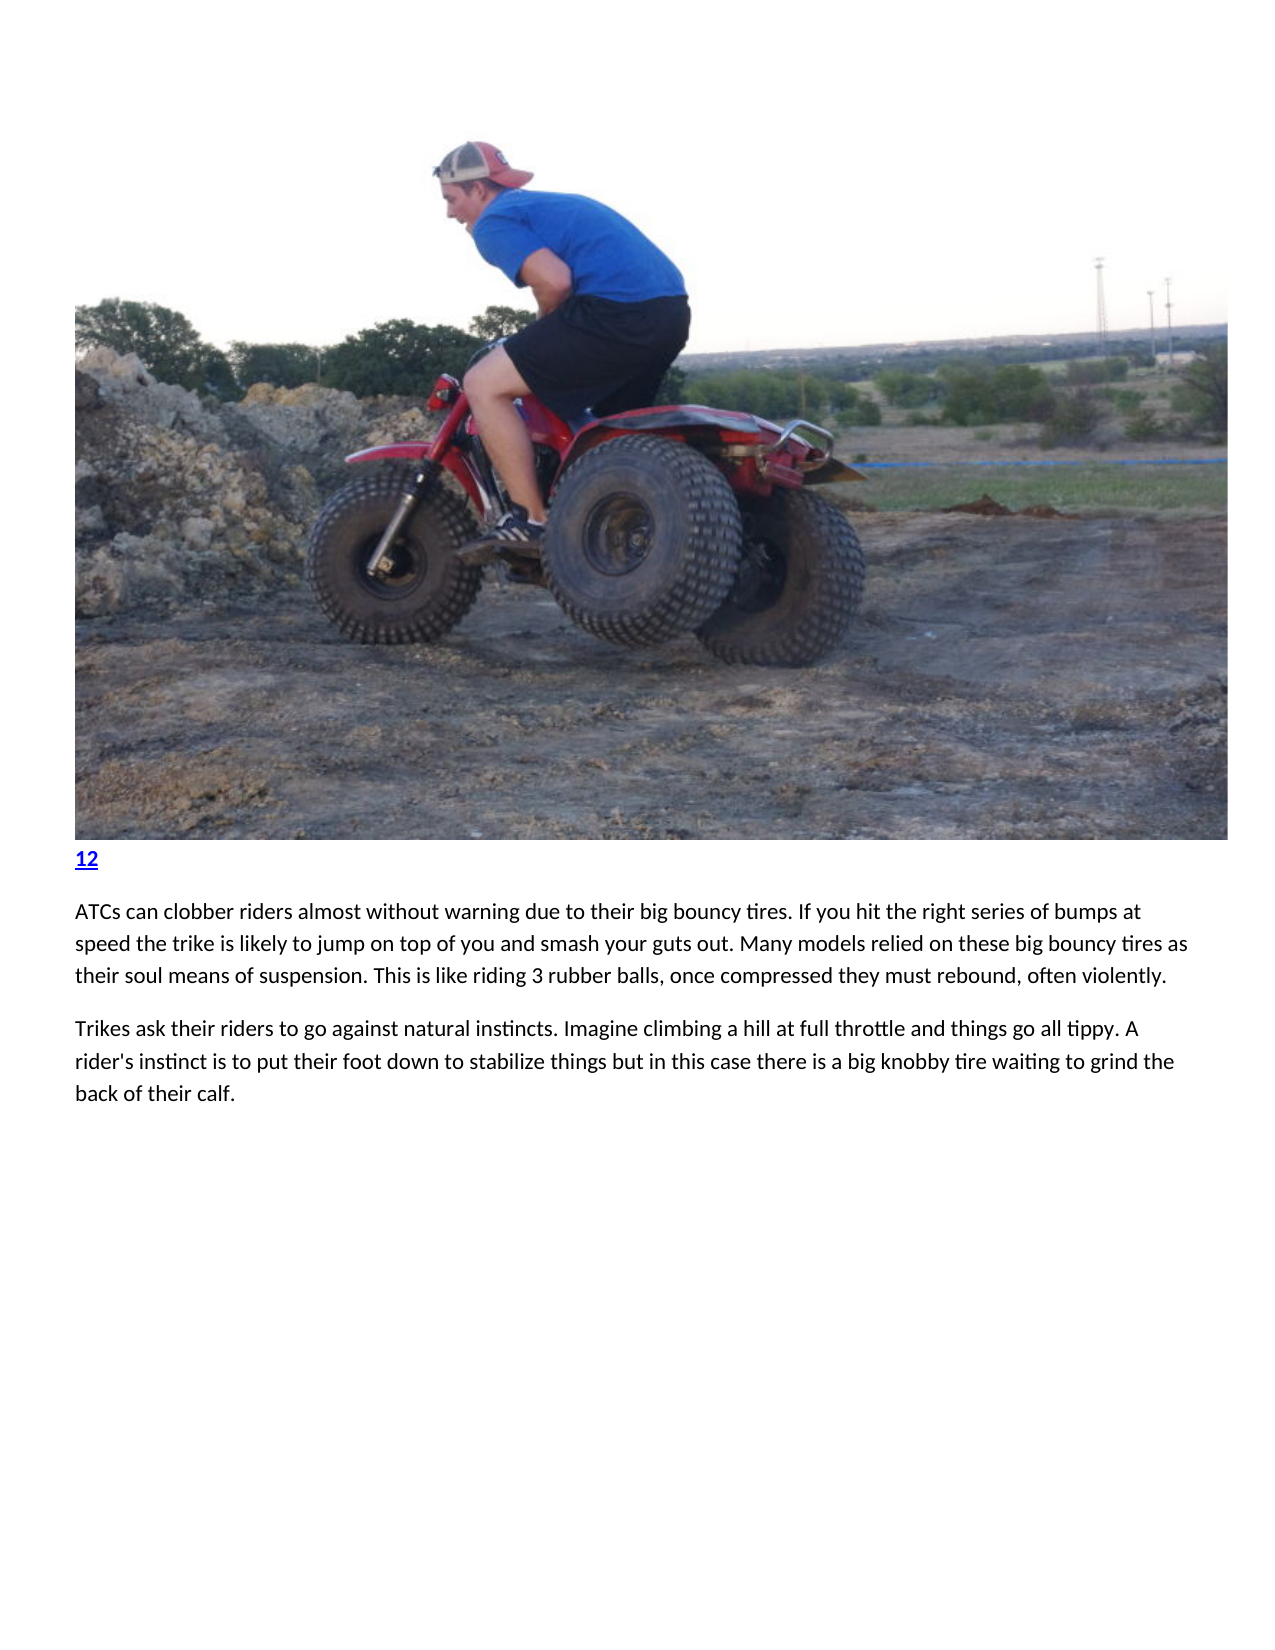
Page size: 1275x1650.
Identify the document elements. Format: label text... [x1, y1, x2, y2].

text ATCs can clobber riders almost without warning due to their big bouncy tires. If you hit the right series of bumps at speed the trike is likely to jump on top of you and smash your guts out. Many models relied on these big bouncy tires as their soul means of suspension. This is like riding 3 rubber balls, once compressed they must rebound, often violently. [75, 897, 1200, 989]
text Trikes ask their riders to go against natural instincts. Imagine climbing a hill at full throttle and things go all tippy. A rider's instinct is to put their foot down to stabilize things but in this case there is a big knobby tire waiting to grind the back of their calf. [75, 1014, 1200, 1107]
picture [75, 75, 1228, 840]
text 12 [75, 840, 1200, 872]
